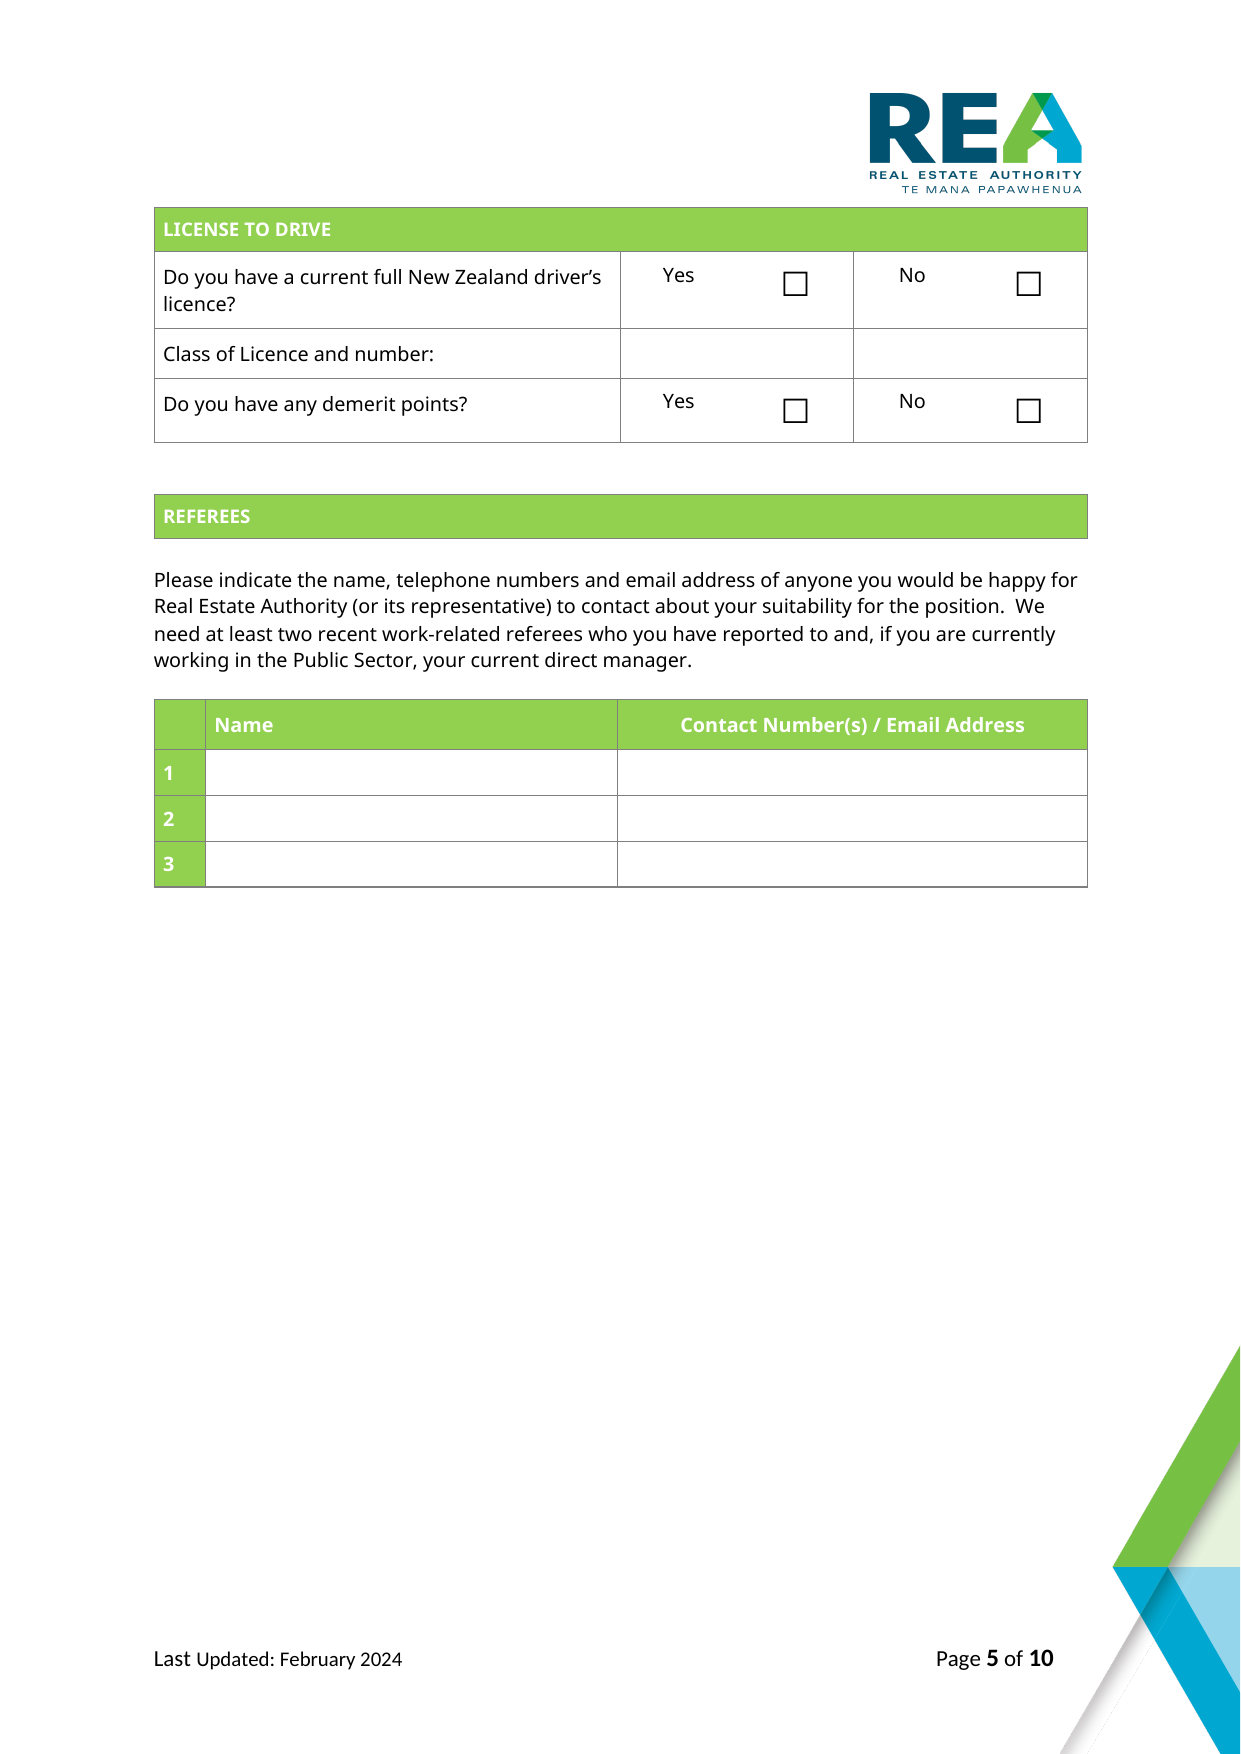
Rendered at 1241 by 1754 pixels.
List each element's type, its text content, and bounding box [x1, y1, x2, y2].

table_cell [206, 750, 617, 795]
table_header [155, 700, 205, 749]
table_cell [618, 750, 1087, 795]
table_cell 1 [155, 750, 205, 795]
table_header Name [206, 700, 617, 749]
table_cell [618, 796, 1087, 841]
picture [865, 88, 1084, 195]
table_cell [206, 796, 617, 841]
table_cell No [854, 379, 970, 442]
table_cell [737, 329, 853, 378]
text Please indicate the name, telephone numbers and email address of anyone you would be happy for Real Estate Authority (or its representative) to contact about your suitability for the position. We need at least two recent work-related referees who you have reported to and, if you are currently working in the Public Sector, your current direct manager. [153, 566, 1087, 674]
table_cell Do you have a current full New Zealand driver’s licence? [155, 252, 620, 328]
table_cell [206, 842, 617, 886]
table_cell [621, 329, 737, 378]
table_header referees [155, 495, 1087, 538]
table_cell No [854, 252, 970, 328]
table_cell Yes [621, 252, 737, 328]
picture [1044, 1311, 1241, 1754]
table_cell Do you have any demerit points? [155, 379, 620, 442]
table_header LICENSE TO DRIVE [155, 208, 1087, 251]
picture [1045, 1652, 1050, 1664]
table_cell Yes [621, 379, 737, 442]
table_cell [854, 329, 970, 378]
table_cell Class of Licence and number: [155, 329, 620, 378]
table_cell [970, 329, 1087, 378]
table_header Contact Number(s) / Email Address [618, 700, 1087, 749]
table_cell 3 [155, 842, 205, 886]
table_cell 2 [155, 796, 205, 841]
table_cell [618, 842, 1087, 886]
